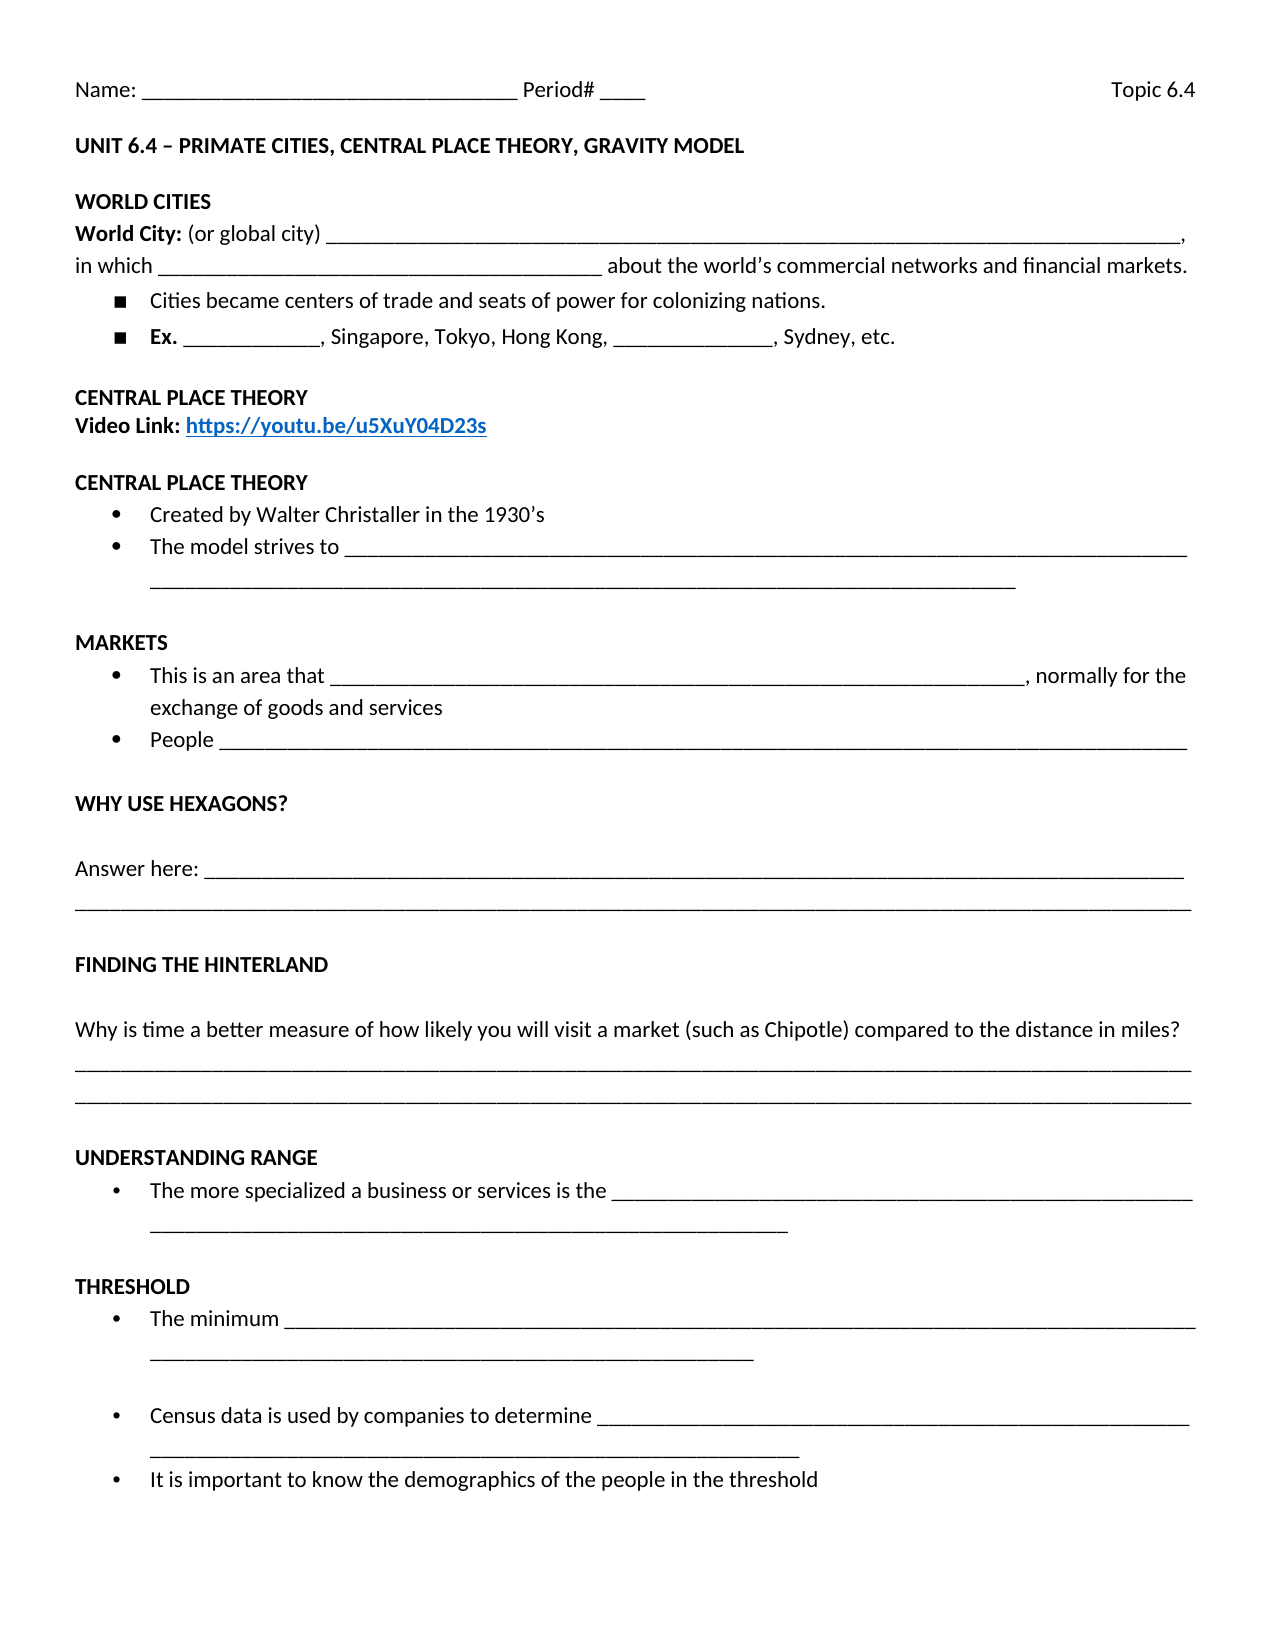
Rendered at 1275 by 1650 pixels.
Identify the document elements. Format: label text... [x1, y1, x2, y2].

text UNIT 6.4 – PRIMATE CITIES, CENTRAL PLACE THEORY, GRAVITY MODEL [75, 131, 1200, 159]
list This is an area that _____________________________________________________________, normally for the exchange of goods and services [112, 661, 1200, 721]
text UNDERSTANDING RANGE [75, 1143, 1200, 1172]
list Census data is used by companies to determine ____________________________________________________ [112, 1401, 1200, 1429]
list Ex. ____________, Singapore, Tokyo, Hong Kong, ______________, Sydney, etc. [112, 319, 1200, 351]
list The model strives to __________________________________________________________________________ [112, 532, 1200, 560]
text MARKETS [75, 628, 1200, 657]
text Answer here: ______________________________________________________________________________________ [75, 854, 1200, 882]
text CENTRAL PLACE THEORY [75, 468, 1200, 496]
text FINDING THE HINTERLAND [75, 950, 1200, 978]
list ____________________________________________________________________________ [150, 564, 1200, 592]
list _____________________________________________________ [150, 1337, 1200, 1365]
list People _____________________________________________________________________________________ [112, 725, 1200, 753]
list ________________________________________________________ [150, 1208, 1200, 1236]
list _________________________________________________________ [150, 1433, 1200, 1461]
list Created by Walter Christaller in the 1930’s [112, 500, 1200, 528]
text THRESHOLD [75, 1272, 1200, 1300]
text Name: _________________________________ Period# ____ Topic 6.4 [75, 75, 1200, 103]
text World City: (or global city) ___________________________________________________________________________, in which _______________________________________ about the world’s commercial networks and financial markets. [75, 219, 1200, 279]
text WHY USE HEXAGONS? [75, 789, 1200, 817]
text __________________________________________________________________________________________________ [75, 886, 1200, 914]
text __________________________________________________________________________________________________ [75, 1079, 1200, 1107]
text WORLD CITIES [75, 187, 1200, 215]
text Why is time a better measure of how likely you will visit a market (such as Chipotle) compared to the distance in miles? __________________________________________________________________________________________________ [75, 1015, 1200, 1075]
list It is important to know the demographics of the people in the threshold [112, 1465, 1200, 1493]
list The minimum ________________________________________________________________________________ [112, 1304, 1200, 1332]
text CENTRAL PLACE THEORY [75, 383, 1200, 412]
list The more specialized a business or services is the ___________________________________________________ [112, 1176, 1200, 1204]
text Video Link: https://youtu.be/u5XuY04D23s [75, 412, 1200, 439]
list Cities became centers of trade and seats of power for colonizing nations. [112, 284, 1200, 315]
